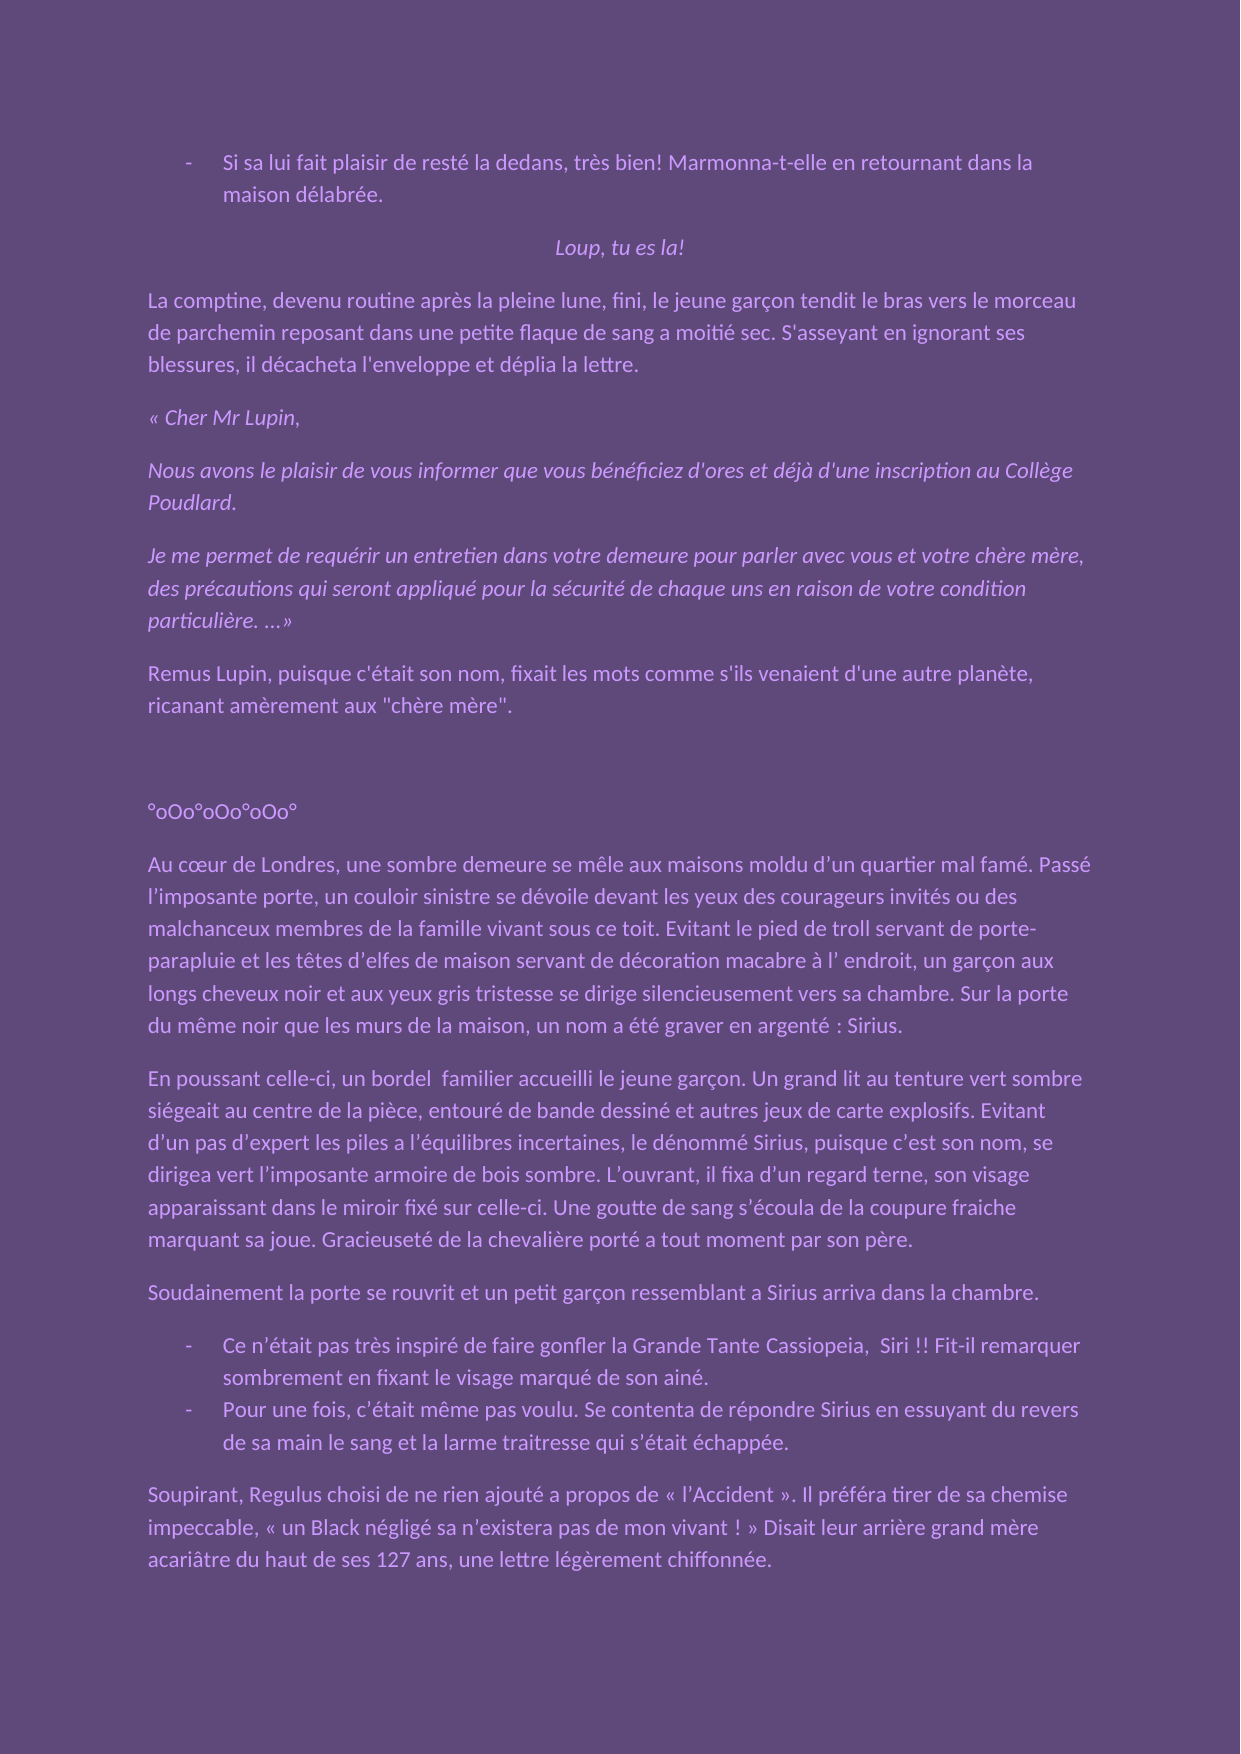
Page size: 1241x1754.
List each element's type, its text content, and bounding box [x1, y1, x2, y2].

text « Cher Mr Lupin, [148, 403, 1093, 431]
text La comptine, devenu routine après la pleine lune, fini, le jeune garçon tendit le bras vers le morceau de parchemin reposant dans une petite flaque de sang a moitié sec. S'asseyant en ignorant ses blessures, il décacheta l'enveloppe et déplia la lettre. [148, 286, 1093, 378]
text Remus Lupin, puisque c'était son nom, fixait les mots comme s'ils venaient d'une autre planète, ricanant amèrement aux "chère mère". [148, 659, 1093, 719]
list Pour une fois, c’était même pas voulu. Se contenta de répondre Sirius en essuyant du revers de sa main le sang et la larme traitresse qui s’était échappée. [185, 1395, 1093, 1456]
text Soudainement la porte se rouvrit et un petit garçon ressemblant a Sirius arriva dans la chambre. [148, 1278, 1093, 1306]
text Nous avons le plaisir de vous informer que vous bénéficiez d'ores et déjà d'une inscription au Collège Poudlard. [148, 456, 1093, 516]
text °oOo°oOo°oOo° [148, 797, 1093, 825]
list Si sa lui fait plaisir de resté la dedans, très bien! Marmonna-t-elle en retournant dans la maison délabrée. [185, 148, 1093, 208]
text Loup, tu es la! [148, 233, 1093, 261]
text En poussant celle-ci, un bordel familier accueilli le jeune garçon. Un grand lit au tenture vert sombre siégeait au centre de la pièce, entouré de bande dessiné et autres jeux de carte explosifs. Evitant d’un pas d’expert les piles a l’équilibres incertaines, le dénommé Sirius, puisque c’est son nom, se dirigea vert l’imposante armoire de bois sombre. L’ouvrant, il fixa d’un regard terne, son visage apparaissant dans le miroir fixé sur celle-ci. Une goutte de sang s’écoula de la coupure fraiche marquant sa joue. Gracieuseté de la chevalière porté a tout moment par son père. [148, 1064, 1093, 1253]
text Je me permet de requérir un entretien dans votre demeure pour parler avec vous et votre chère mère, des précautions qui seront appliqué pour la sécurité de chaque uns en raison de votre condition particulière. ...» [148, 541, 1093, 634]
text Soupirant, Regulus choisi de ne rien ajouté a propos de « l’Accident ». Il préféra tirer de sa chemise impeccable, « un Black négligé sa n’existera pas de mon vivant ! » Disait leur arrière grand mère acariâtre du haut de ses 127 ans, une lettre légèrement chiffonnée. [148, 1481, 1093, 1573]
list Ce n’était pas très inspiré de faire gonfler la Grande Tante Cassiopeia, Siri !! Fit-il remarquer sombrement en fixant le visage marqué de son ainé. [185, 1331, 1093, 1391]
text Au cœur de Londres, une sombre demeure se mêle aux maisons moldu d’un quartier mal famé. Passé l’imposante porte, un couloir sinistre se dévoile devant les yeux des courageurs invités ou des malchanceux membres de la famille vivant sous ce toit. Evitant le pied de troll servant de porte-parapluie et les têtes d’elfes de maison servant de décoration macabre à l’ endroit, un garçon aux longs cheveux noir et aux yeux gris tristesse se dirige silencieusement vers sa chambre. Sur la porte du même noir que les murs de la maison, un nom a été graver en argenté : Sirius. [148, 850, 1093, 1039]
